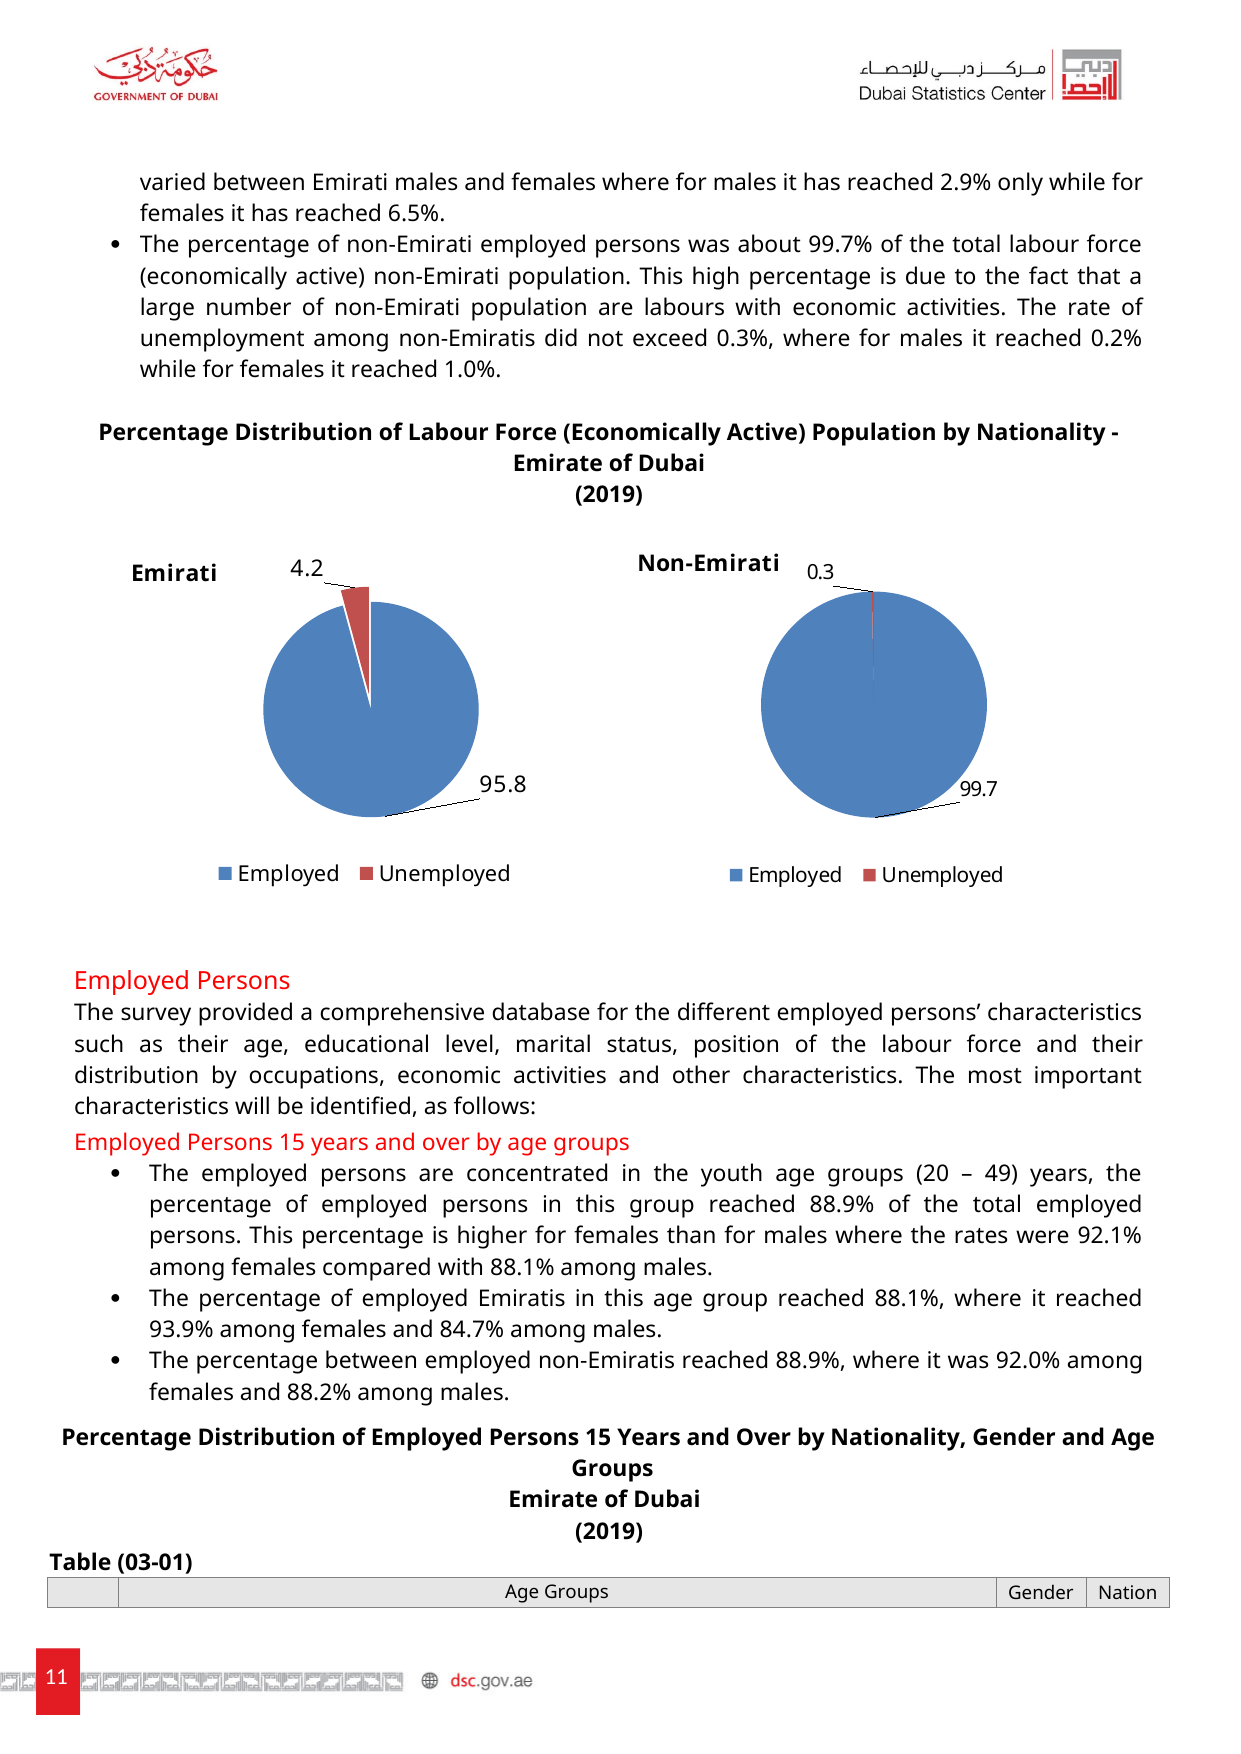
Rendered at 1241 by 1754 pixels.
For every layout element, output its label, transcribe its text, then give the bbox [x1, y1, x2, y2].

text Percentage Distribution of Employed Persons 15 Years and Over by Nationality, Gender and Age Groups [46, 1421, 1172, 1483]
text (2019) [74, 478, 1144, 509]
list The employed persons are concentrated in the youth age groups (20 – 49) years, the percentage of employed persons in this group reached 88.9% of the total employed persons. This percentage is higher for females than for males where the rates were 92.1% among females compared with 88.1% among males. [111, 1157, 1144, 1282]
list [111, 166, 1144, 228]
picture [0, 1647, 547, 1715]
table_header Total [48, 1578, 118, 1607]
list The percentage of employed Emiratis in this age group reached 88.1%, where it reached 93.9% among females and 84.7% among males. [111, 1282, 1144, 1344]
table_header Gender [997, 1578, 1086, 1607]
subtitle Employed Persons 15 years and over by age groups [74, 1126, 1144, 1157]
text Emirate of Dubai [46, 1483, 1172, 1515]
picture [846, 41, 1133, 109]
table_header Nationality [1087, 1578, 1169, 1607]
list The percentage of non-Emirati employed persons was about 99.7% of the total labour force (economically active) non-Emirati population. This high percentage is due to the fact that a large number of non-Emirati population are labours with economic activities. The rate of unemployment among non-Emiratis did not exceed 0.3%, where for males it reached 0.2% while for females it reached 1.0%. [111, 228, 1144, 384]
list The percentage between employed non-Emiratis reached 88.9%, where it was 92.0% among females and 88.2% among males. [111, 1344, 1144, 1407]
text The survey provided a comprehensive database for the different employed persons’ characteristics such as their age, educational level, marital status, position of the labour force and their distribution by occupations, economic activities and other characteristics. The most important characteristics will be identified, as follows: [74, 996, 1144, 1121]
text (2019) [46, 1515, 1172, 1546]
text Percentage Distribution of Labour Force (Economically Active) Population by Nationality - Emirate of Dubai [74, 416, 1144, 478]
table_header Age Groups [119, 1578, 996, 1607]
subtitle Employed Persons [74, 962, 1144, 996]
text Table (03-01) [18, 1546, 1144, 1577]
picture [85, 41, 221, 110]
